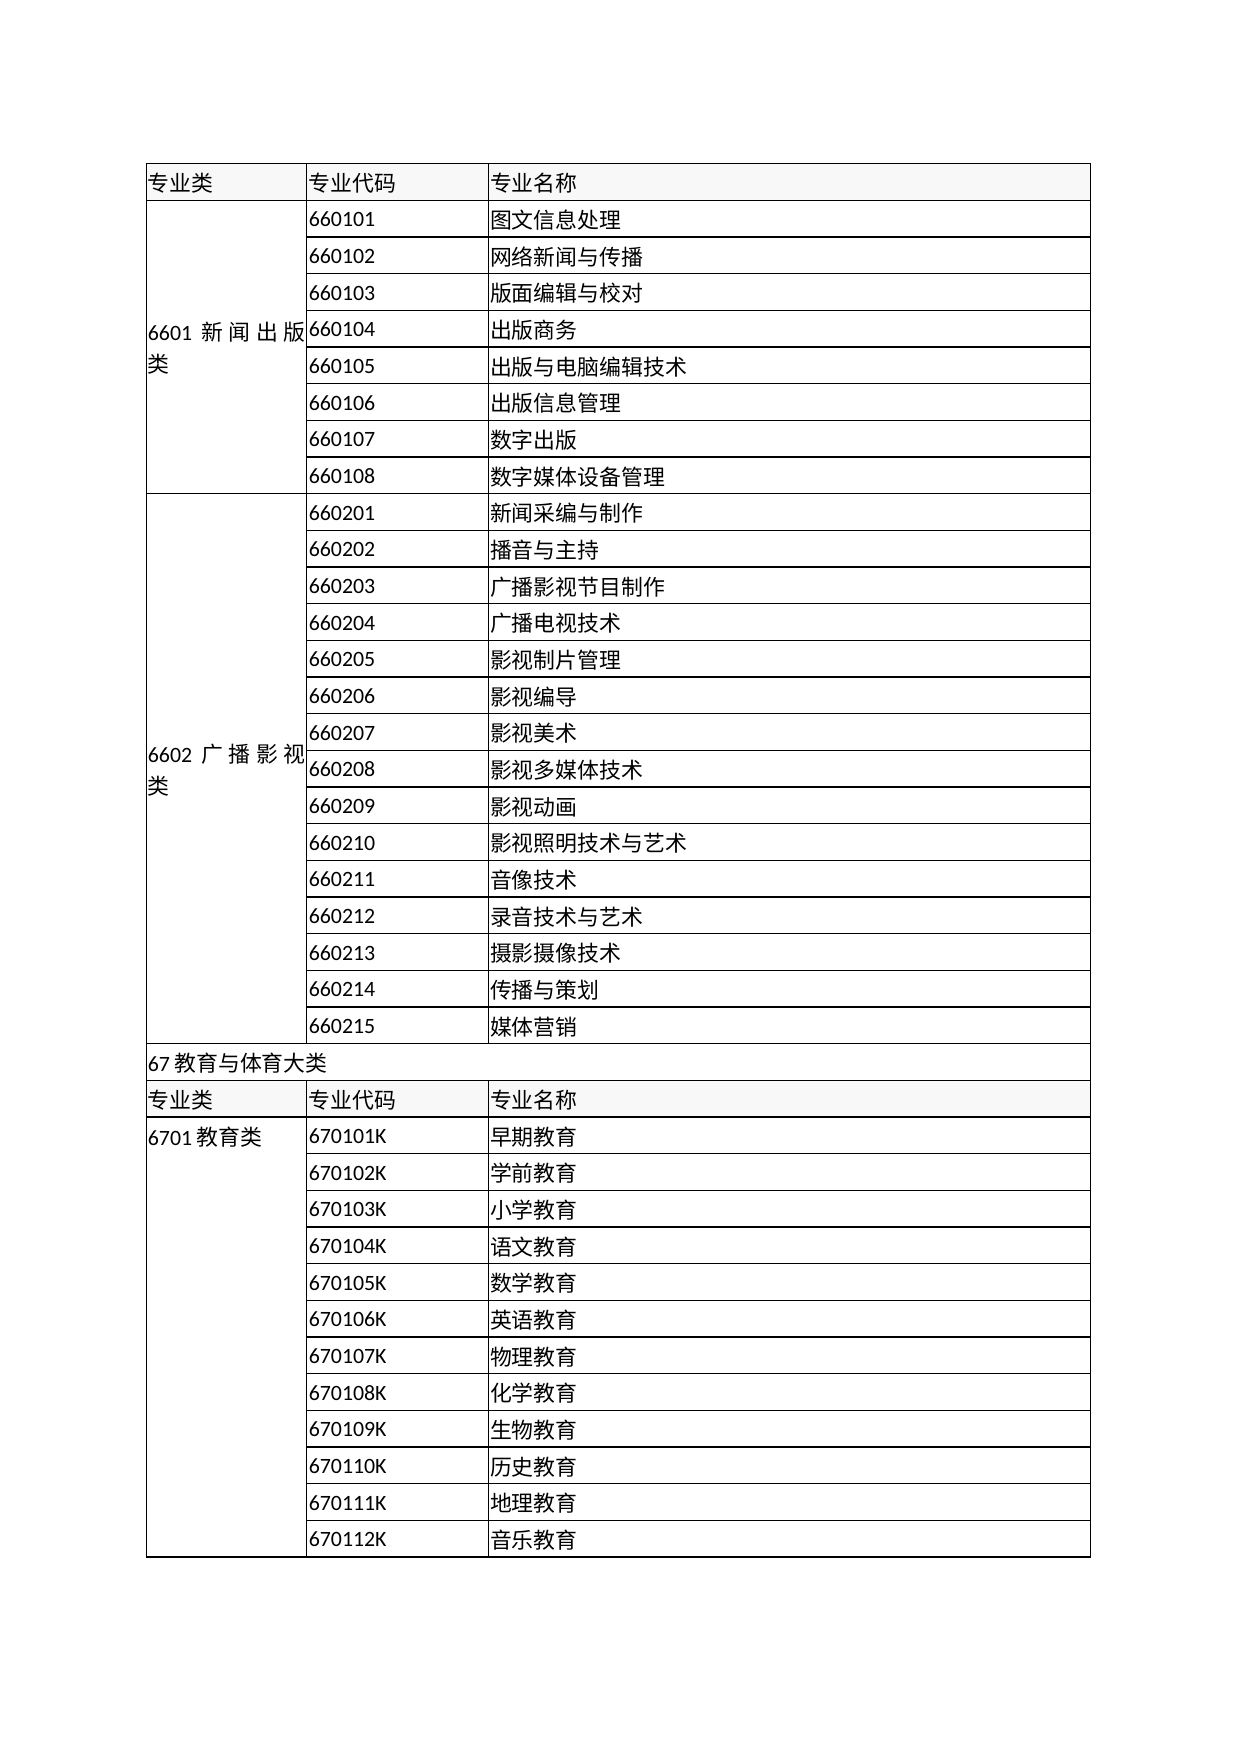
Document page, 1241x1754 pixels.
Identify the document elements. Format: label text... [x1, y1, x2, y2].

table_cell 660208 [307, 751, 488, 786]
table_cell 媒体营销 [489, 1008, 1090, 1043]
table_cell 660212 [307, 898, 488, 933]
table_cell 660106 [307, 384, 488, 420]
table_cell 网络新闻与传播 [489, 238, 1090, 273]
table_cell 版面编辑与校对 [489, 274, 1090, 310]
table_cell 专业类 [147, 164, 306, 200]
table_cell 出版信息管理 [489, 384, 1090, 420]
table_cell 660104 [307, 311, 488, 346]
table_cell 语文教育 [489, 1228, 1090, 1263]
table_cell 670104K [307, 1228, 488, 1263]
table_cell 出版与电脑编辑技术 [489, 348, 1090, 383]
table_cell 化学教育 [489, 1374, 1090, 1410]
table_cell 播音与主持 [489, 531, 1090, 566]
table_cell 660101 [307, 201, 488, 236]
table_cell 670111K [307, 1484, 488, 1520]
table_cell 录音技术与艺术 [489, 898, 1090, 933]
table_cell 生物教育 [489, 1411, 1090, 1446]
table_cell 图文信息处理 [489, 201, 1090, 236]
table_cell 670110K [307, 1448, 488, 1483]
table_cell 数字媒体设备管理 [489, 458, 1090, 493]
table_cell 专业名称 [489, 164, 1090, 200]
table_cell 670103K [307, 1191, 488, 1226]
table_cell 小学教育 [489, 1191, 1090, 1226]
table_cell 学前教育 [489, 1154, 1090, 1190]
table_cell 6601新闻出版类 [147, 201, 306, 493]
table_cell 6701教育类 [147, 1118, 306, 1556]
table_cell 英语教育 [489, 1301, 1090, 1336]
table_cell 专业名称 [489, 1081, 1090, 1116]
table_cell 660103 [307, 274, 488, 310]
table_cell 660207 [307, 714, 488, 750]
table_cell 660214 [307, 971, 488, 1006]
table_cell 660201 [307, 494, 488, 530]
table_cell 影视美术 [489, 714, 1090, 750]
table_cell 广播电视技术 [489, 604, 1090, 640]
table_cell 专业类 [147, 1081, 306, 1116]
table_cell 660210 [307, 824, 488, 860]
table_cell 专业代码 [307, 164, 488, 200]
table_cell 670105K [307, 1264, 488, 1300]
table_cell 地理教育 [489, 1484, 1090, 1520]
table_cell 670102K [307, 1154, 488, 1190]
table_cell 影视编导 [489, 678, 1090, 713]
table_cell 670107K [307, 1338, 488, 1373]
table_cell 660205 [307, 641, 488, 676]
table_cell 670109K [307, 1411, 488, 1446]
table_cell 660204 [307, 604, 488, 640]
table_cell 660203 [307, 568, 488, 603]
table_cell 660202 [307, 531, 488, 566]
table_cell 670106K [307, 1301, 488, 1336]
table_cell 影视多媒体技术 [489, 751, 1090, 786]
table_cell 660211 [307, 861, 488, 896]
table_cell 660206 [307, 678, 488, 713]
table_cell 660102 [307, 238, 488, 273]
table_cell 670108K [307, 1374, 488, 1410]
table_cell 影视动画 [489, 788, 1090, 823]
table_cell 专业代码 [307, 1081, 488, 1116]
table_cell 670112K [307, 1521, 488, 1556]
table_cell 6602广播影视类 [147, 494, 306, 1043]
table_cell 660105 [307, 348, 488, 383]
table_cell 数字出版 [489, 421, 1090, 456]
table_cell 660215 [307, 1008, 488, 1043]
table_cell 660107 [307, 421, 488, 456]
table_cell 影视照明技术与艺术 [489, 824, 1090, 860]
table_cell 音像技术 [489, 861, 1090, 896]
table_cell 67教育与体育大类 [147, 1044, 1090, 1080]
table_cell 物理教育 [489, 1338, 1090, 1373]
table_cell 新闻采编与制作 [489, 494, 1090, 530]
table_cell 历史教育 [489, 1448, 1090, 1483]
table_cell 早期教育 [489, 1118, 1090, 1153]
table_cell 数学教育 [489, 1264, 1090, 1300]
table_cell 传播与策划 [489, 971, 1090, 1006]
table_cell 660213 [307, 934, 488, 970]
table_cell 广播影视节目制作 [489, 568, 1090, 603]
table_cell 摄影摄像技术 [489, 934, 1090, 970]
table_cell 影视制片管理 [489, 641, 1090, 676]
table_cell 670101K [307, 1118, 488, 1153]
table_cell 音乐教育 [489, 1521, 1090, 1556]
table_cell 660108 [307, 458, 488, 493]
table_cell 出版商务 [489, 311, 1090, 346]
table_cell 660209 [307, 788, 488, 823]
